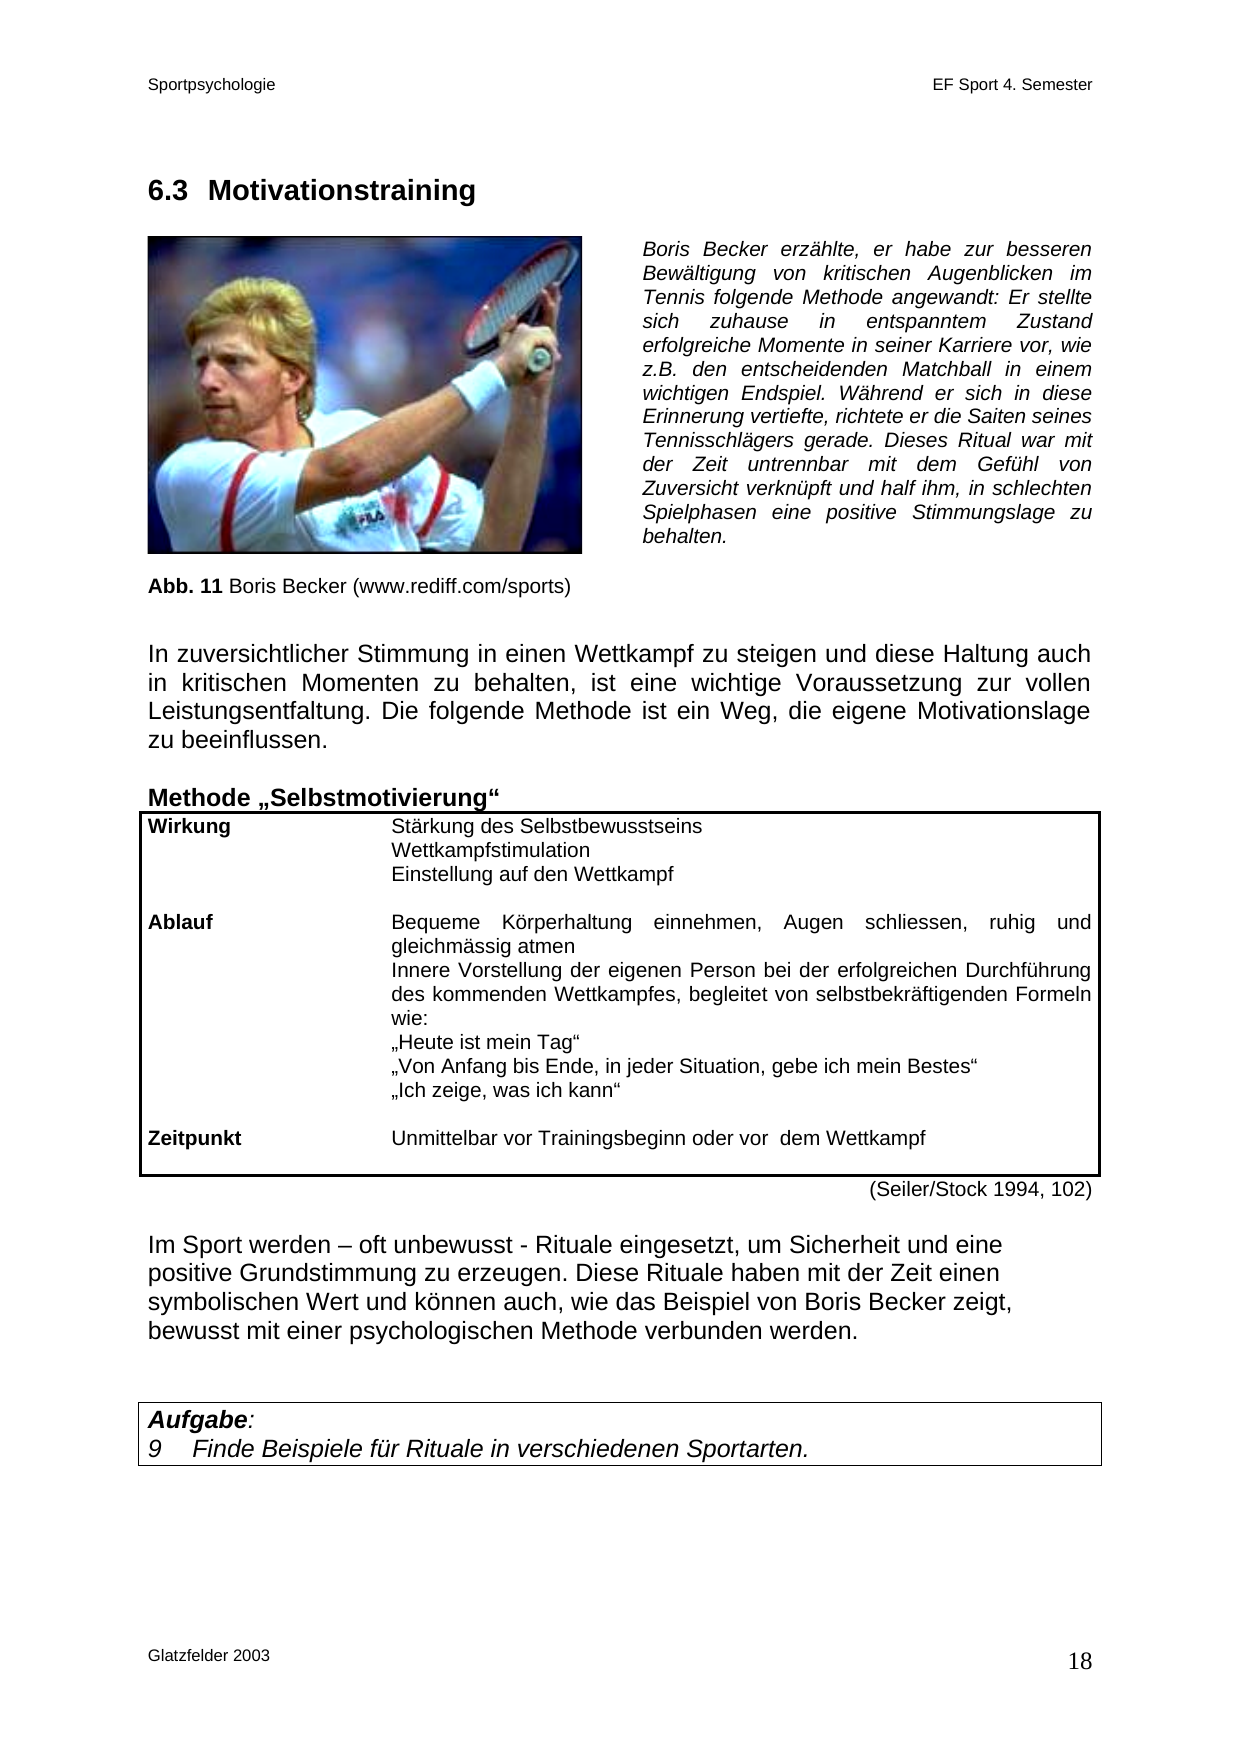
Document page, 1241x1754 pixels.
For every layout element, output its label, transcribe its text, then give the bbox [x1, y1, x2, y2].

subtitle Motivationstraining [148, 173, 1092, 206]
text Methode „Selbstmotivierung“ [148, 782, 1092, 811]
text Abb. 11 Boris Becker (www.rediff.com/sports) [148, 573, 1092, 597]
text (Seiler/Stock 1994, 102) [148, 1177, 1092, 1201]
text In zuversichtlicher Stimmung in einen Wettkampf zu steigen und diese Haltung auch in kritischen Momenten zu behalten, ist eine wichtige Voraussetzung zur vollen Leistungsentfaltung. Die folgende Methode ist ein Weg, die eigene Motivationslage zu beeinflussen. [148, 639, 1092, 754]
table_header Stärkung des Selbstbewusstseins Wettkampfstimulation Einstellung auf den Wettkampf [384, 814, 1098, 910]
text Im Sport werden – oft unbewusst - Rituale eingesetzt, um Sicherheit und eine positive Grundstimmung zu erzeugen. Diese Rituale haben mit der Zeit einen symbolischen Wert und können auch, wie das Beispiel von Boris Becker zeigt, bewusst mit einer psychologischen Methode verbunden werden. [148, 1229, 1092, 1344]
table_header [140, 237, 635, 561]
text Aufgabe: [139, 1403, 1101, 1431]
text Finde Beispiele für Rituale in verschiedenen Sportarten. [139, 1431, 1101, 1465]
table_header Wirkung [142, 814, 384, 910]
table_cell Ablauf [142, 910, 384, 1126]
table_cell Zeitpunkt [142, 1126, 384, 1174]
table_cell Bequeme Körperhaltung einnehmen, Augen schliessen, ruhig und gleichmässig atmen Innere Vorstellung der eigenen Person bei der erfolgreichen Durchführung des kommenden Wettkampfes, begleitet von selbstbekräftigenden Formeln wie: „Heute ist mein Tag“ „Von Anfang bis Ende, in jeder Situation, gebe ich mein Bestes“ „Ich zeige, was ich kann“ [384, 910, 1098, 1126]
table_header Boris Becker erzählte, er habe zur besseren Bewältigung von kritischen Augenblicken im Tennis folgende Methode angewandt: Er stellte sich zuhause in entspanntem Zustand erfolgreiche Momente in seiner Karriere vor, wie z.B. den entscheidenden Matchball in einem wichtigen Endspiel. Während er sich in diese Erinnerung vertiefte, richtete er die Saiten seines Tennisschlägers gerade. Dieses Ritual war mit der Zeit untrennbar mit dem Gefühl von Zuversicht verknüpft und half ihm, in schlechten Spielphasen eine positive Stimmungslage zu behalten. [635, 237, 1100, 561]
table_cell Unmittelbar vor Trainingsbeginn oder vor dem Wettkampf [384, 1126, 1098, 1174]
